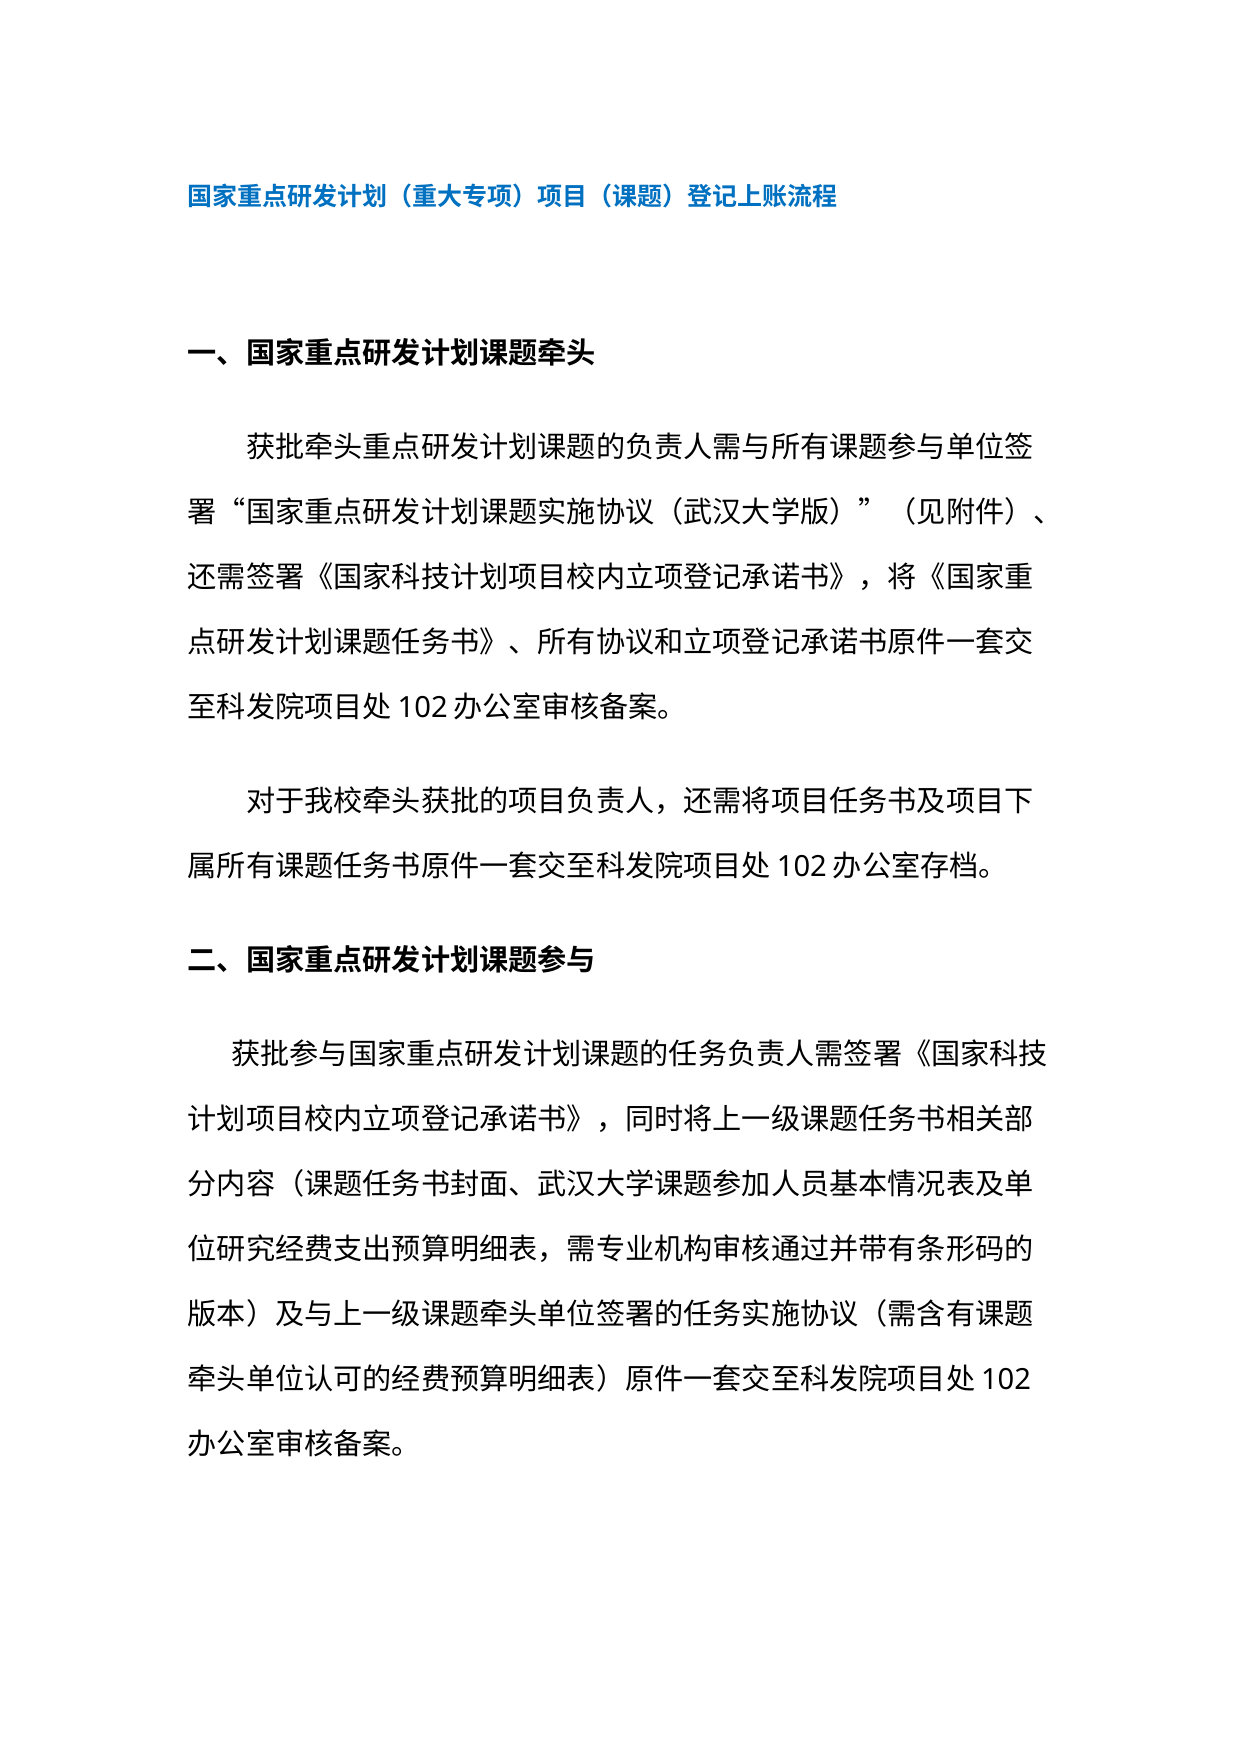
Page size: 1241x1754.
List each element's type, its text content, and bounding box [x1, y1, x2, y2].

text 对于我校牵头获批的项目负责人，还需将项目任务书及项目下属所有课题任务书原件一套交至科发院项目处102办公室存档。 [187, 766, 1053, 896]
text 国家重点研发计划（重大专项）项目（课题）登记上账流程 [187, 162, 1053, 227]
text 一、国家重点研发计划课题牵头 [187, 318, 1053, 383]
text 二、国家重点研发计划课题参与 [187, 925, 1053, 990]
text 获批牵头重点研发计划课题的负责人需与所有课题参与单位签署“国家重点研发计划课题实施协议（武汉大学版）”（见附件）、还需签署《国家科技计划项目校内立项登记承诺书》，将《国家重点研发计划课题任务书》、所有协议和立项登记承诺书原件一套交至科发院项目处102办公室审核备案。 [187, 412, 1053, 737]
text 获批参与国家重点研发计划课题的任务负责人需签署《国家科技计划项目校内立项登记承诺书》，同时将上一级课题任务书相关部分内容（课题任务书封面、武汉大学课题参加人员基本情况表及单位研究经费支出预算明细表，需专业机构审核通过并带有条形码的版本）及与上一级课题牵头单位签署的任务实施协议（需含有课题牵头单位认可的经费预算明细表）原件一套交至科发院项目处102办公室审核备案。 [187, 1019, 1053, 1474]
